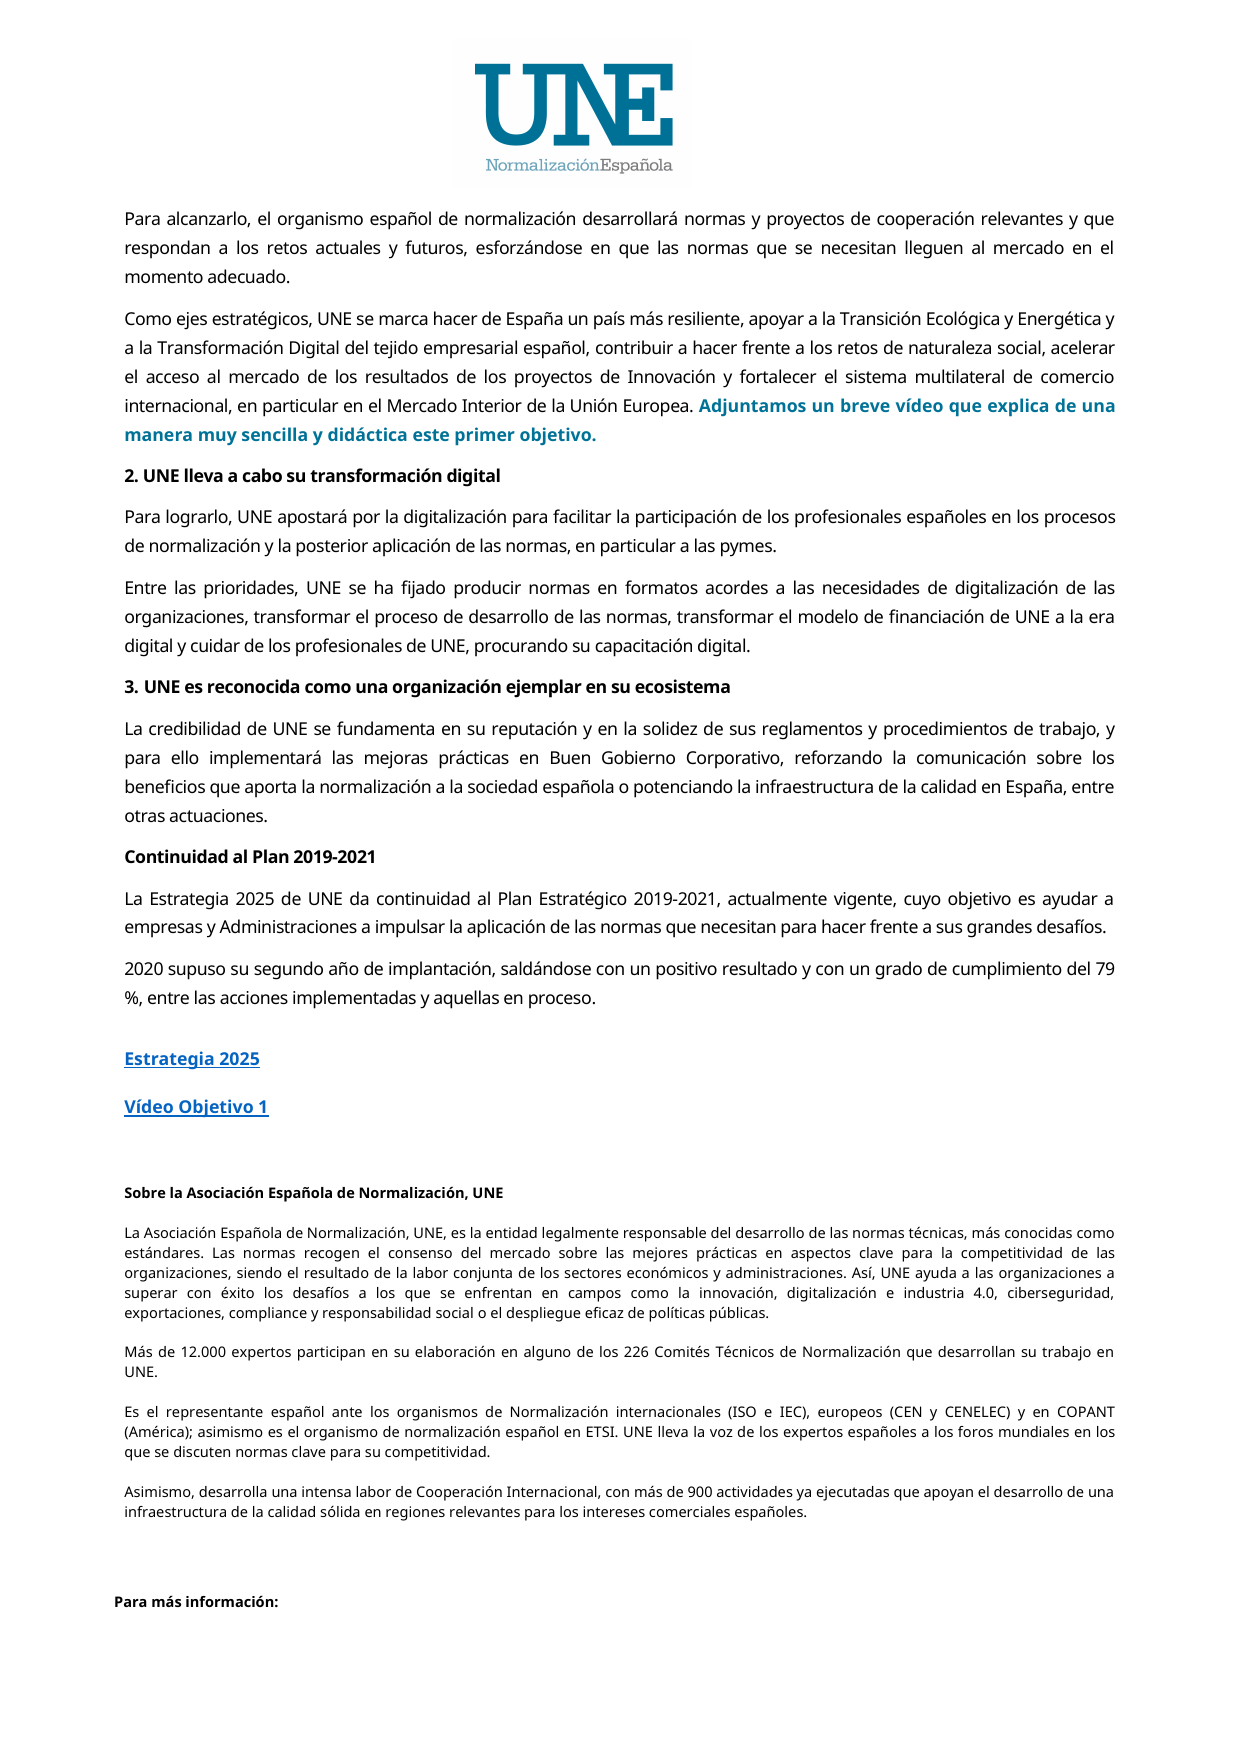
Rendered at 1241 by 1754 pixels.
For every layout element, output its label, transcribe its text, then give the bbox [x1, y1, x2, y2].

text Entre las prioridades, UNE se ha fijado producir normas en formatos acordes a las necesidades de digitalización de las organizaciones, transformar el proceso de desarrollo de las normas, transformar el modelo de financiación de UNE a la era digital y cuidar de los profesionales de UNE, procurando su capacitación digital. [124, 575, 1116, 657]
text Vídeo Objetivo 1 [124, 1095, 1116, 1119]
text La Estrategia 2025 de UNE da continuidad al Plan Estratégico 2019-2021, actualmente vigente, cuyo objetivo es ayudar a empresas y Administraciones a impulsar la aplicación de las normas que necesitan para hacer frente a sus grandes desafíos. [124, 886, 1116, 939]
text Para más información: [106, 1592, 1146, 1612]
text La credibilidad de UNE se fundamenta en su reputación y en la solidez de sus reglamentos y procedimientos de trabajo, y para ello implementará las mejoras prácticas en Buen Gobierno Corporativo, reforzando la comunicación sobre los beneficios que aporta la normalización a la sociedad española o potenciando la infraestructura de la calidad en España, entre otras actuaciones. [124, 716, 1116, 827]
text Sobre la Asociación Española de Normalización, UNE [124, 1183, 1116, 1203]
text Asimismo, desarrolla una intensa labor de Cooperación Internacional, con más de 900 actividades ya ejecutadas que apoyan el desarrollo de una infraestructura de la calidad sólida en regiones relevantes para los intereses comerciales españoles. [124, 1482, 1116, 1521]
text 2020 supuso su segundo año de implantación, saldándose con un positivo resultado y con un grado de cumplimiento del 79 %, entre las acciones implementadas y aquellas en proceso. [124, 956, 1116, 1009]
text Como ejes estratégicos, UNE se marca hacer de España un país más resiliente, apoyar a la Transición Ecológica y Energética y a la Transformación Digital del tejido empresarial español, contribuir a hacer frente a los retos de naturaleza social, acelerar el acceso al mercado de los resultados de los proyectos de Innovación y fortalecer el sistema multilateral de comercio internacional, en particular en el Mercado Interior de la Unión Europea. Adjuntamos un breve vídeo que explica de una manera muy sencilla y didáctica este primer objetivo. [124, 306, 1116, 446]
picture [452, 39, 693, 188]
text Más de 12.000 expertos participan en su elaboración en alguno de los 226 Comités Técnicos de Normalización que desarrollan su trabajo en UNE. [124, 1342, 1116, 1382]
text Es el representante español ante los organismos de Normalización internacionales (ISO e IEC), europeos (CEN y CENELEC) y en COPANT (América); asimismo es el organismo de normalización español en ETSI. UNE lleva la voz de los expertos españoles a los foros mundiales en los que se discuten normas clave para su competitividad. [124, 1402, 1116, 1462]
text 2. UNE lleva a cabo su transformación digital [124, 463, 1116, 488]
text 3. UNE es reconocida como una organización ejemplar en su ecosistema [124, 675, 1116, 699]
text Estrategia 2025 [124, 1047, 1116, 1071]
text Para lograrlo, UNE apostará por la digitalización para facilitar la participación de los profesionales españoles en los procesos de normalización y la posterior aplicación de las normas, en particular a las pymes. [124, 505, 1116, 558]
text Continuidad al Plan 2019-2021 [124, 844, 1116, 869]
text Para alcanzarlo, el organismo español de normalización desarrollará normas y proyectos de cooperación relevantes y que respondan a los retos actuales y futuros, esforzándose en que las normas que se necesitan lleguen al mercado en el momento adecuado. [124, 207, 1116, 289]
text La Asociación Española de Normalización, UNE, es la entidad legalmente responsable del desarrollo de las normas técnicas, más conocidas como estándares. Las normas recogen el consenso del mercado sobre las mejores prácticas en aspectos clave para la competitividad de las organizaciones, siendo el resultado de la labor conjunta de los sectores económicos y administraciones. Así, UNE ayuda a las organizaciones a superar con éxito los desafíos a los que se enfrentan en campos como la innovación, digitalización e industria 4.0, ciberseguridad, exportaciones, compliance y responsabilidad social o el despliegue eficaz de políticas públicas. [124, 1223, 1116, 1322]
